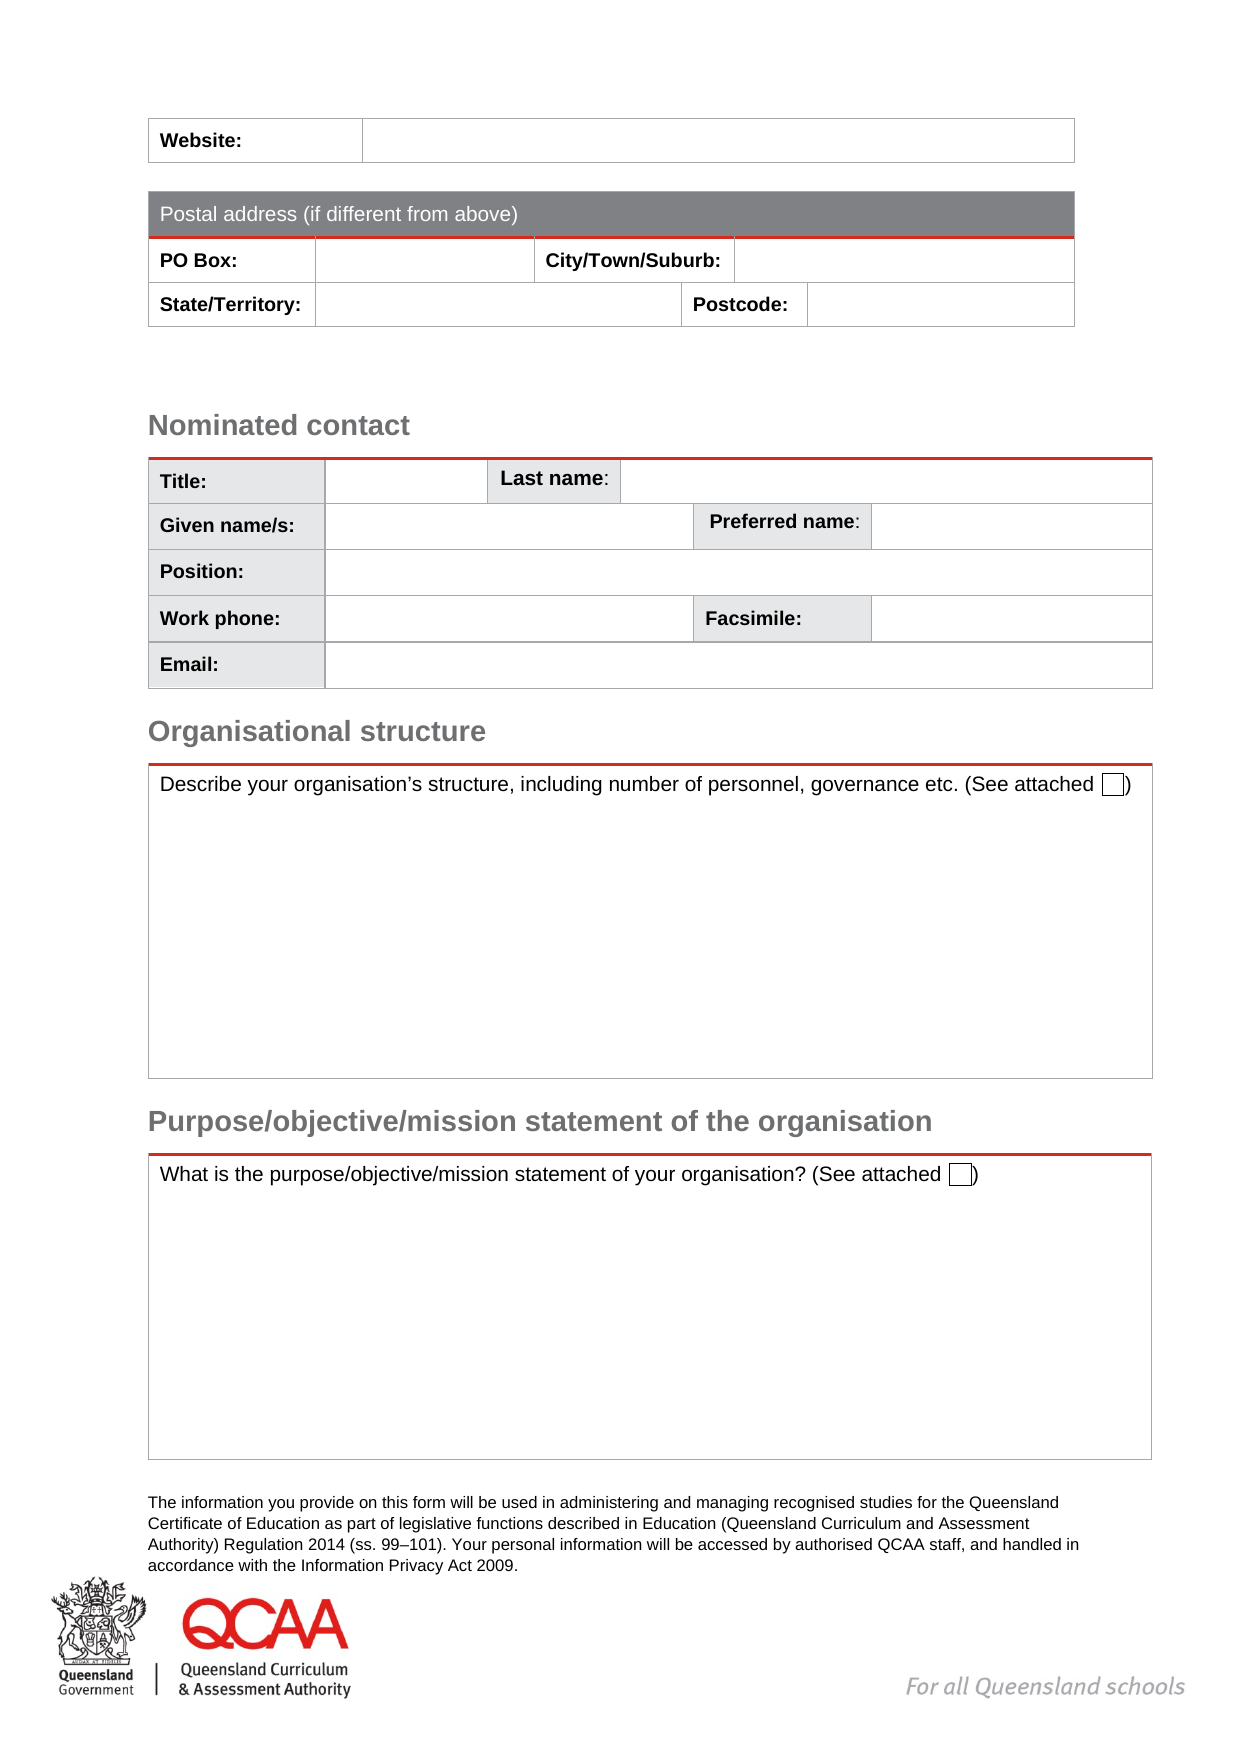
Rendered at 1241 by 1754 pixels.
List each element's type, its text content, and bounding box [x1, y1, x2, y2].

table_cell Website: [149, 119, 362, 162]
table_cell Facsimile: [694, 596, 871, 641]
table_cell Work phone: [149, 596, 324, 641]
table_cell State/Territory: [149, 283, 315, 326]
picture [0, 1569, 1241, 1754]
table_cell PO Box: [149, 239, 315, 282]
subtitle Nominated contact [148, 407, 1092, 441]
table_cell [326, 550, 1152, 595]
table_cell [735, 239, 1074, 282]
table_cell [326, 504, 693, 549]
table_cell [363, 119, 1074, 162]
table_cell Given name/s: [149, 504, 324, 549]
table_cell [316, 239, 534, 282]
table_cell [872, 596, 1152, 641]
table_cell Postcode: [682, 283, 807, 326]
table_cell [872, 504, 1152, 549]
table_header [326, 460, 487, 503]
table_cell Email: [149, 643, 324, 687]
table_cell Position: [149, 550, 324, 595]
table_header Describe your organisation’s structure, including number of personnel, governance etc. (See attached ) [149, 766, 1152, 1077]
table_cell [326, 643, 1152, 687]
table_cell [326, 596, 693, 641]
subtitle Organisational structure [148, 713, 1092, 747]
subtitle Purpose/objective/mission statement of the organisation [148, 1103, 1092, 1137]
table_header Last name: [488, 460, 620, 503]
table_header [621, 460, 1152, 503]
table_cell Preferred name: [694, 504, 871, 549]
table_cell [316, 283, 681, 326]
table_cell [808, 283, 1074, 326]
table_cell City/Town/Suburb: [535, 239, 734, 282]
table_header What is the purpose/objective/mission statement of your organisation? (See attached ) [149, 1156, 1151, 1459]
table_header Postal address (if different from above) [149, 192, 1074, 236]
table_header Title: [149, 460, 324, 503]
